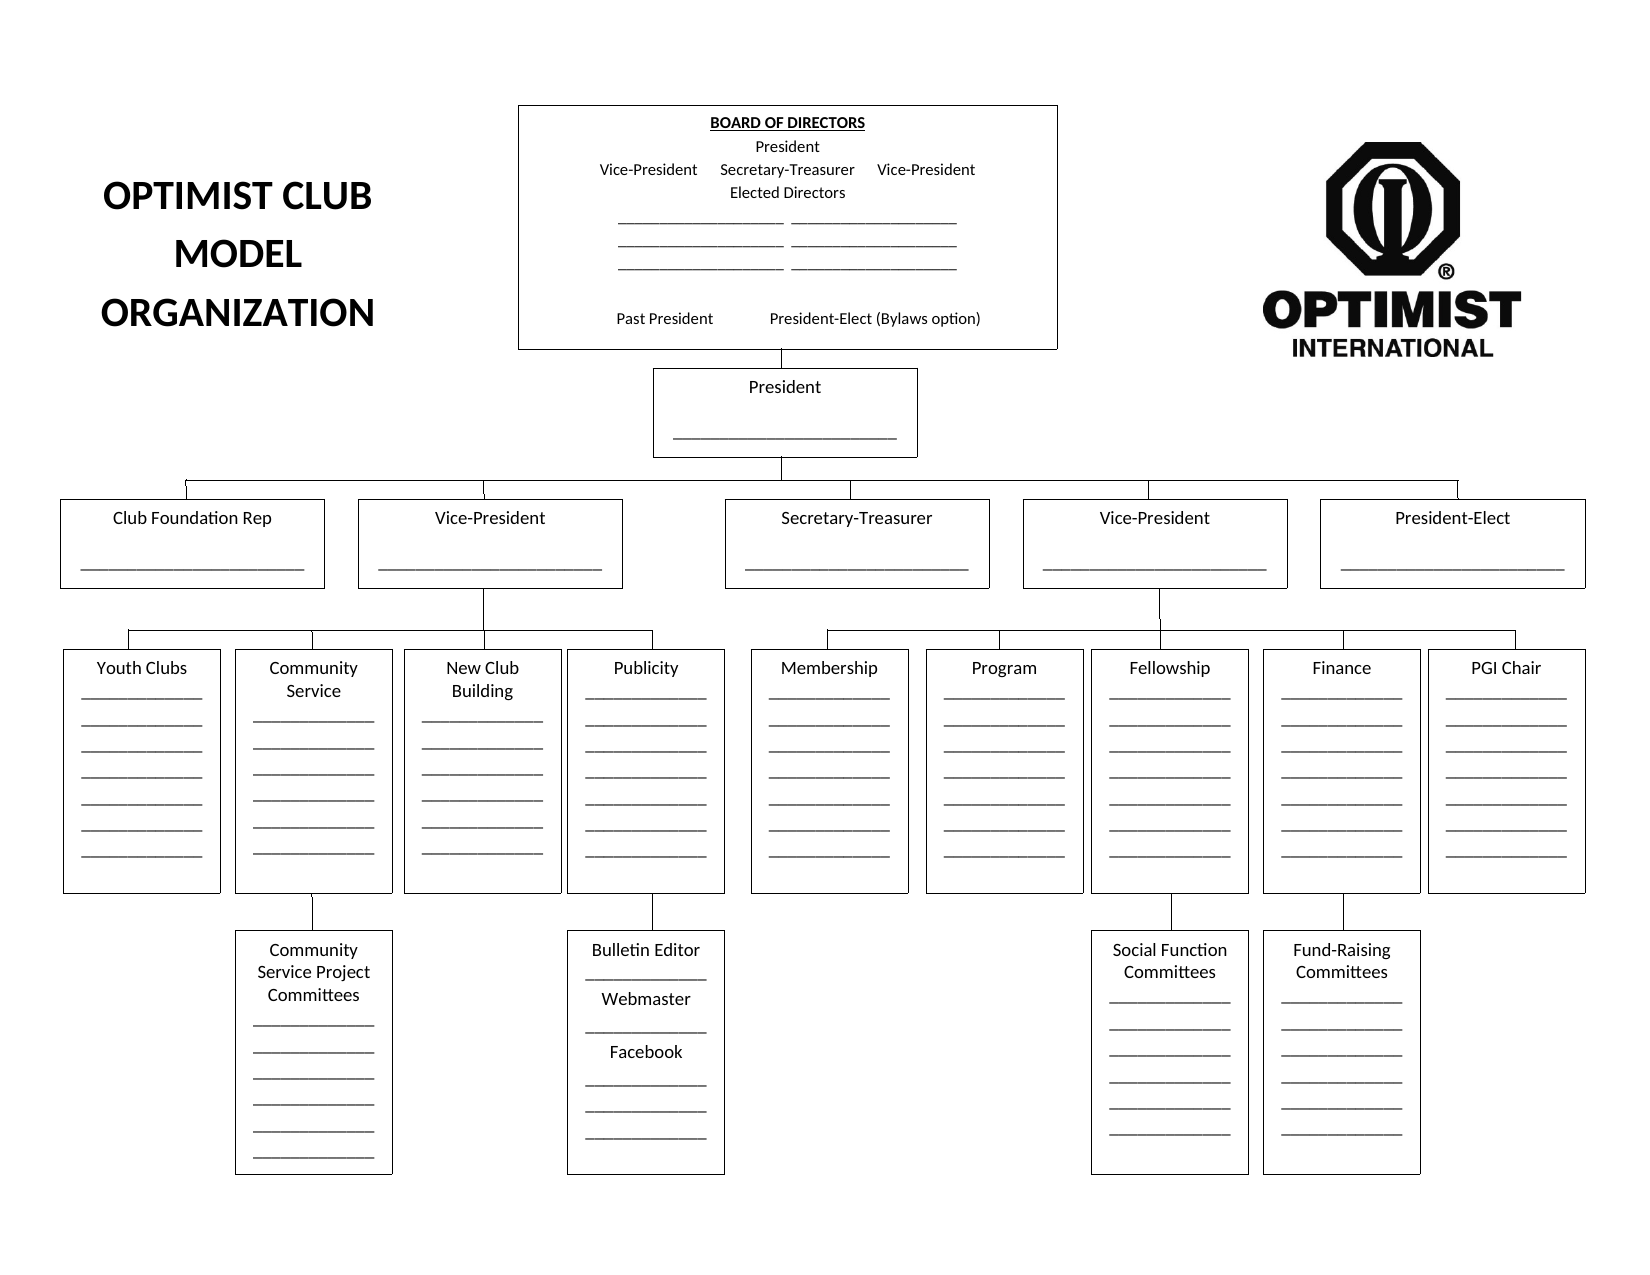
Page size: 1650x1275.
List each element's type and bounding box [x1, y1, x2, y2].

picture [1263, 142, 1522, 357]
